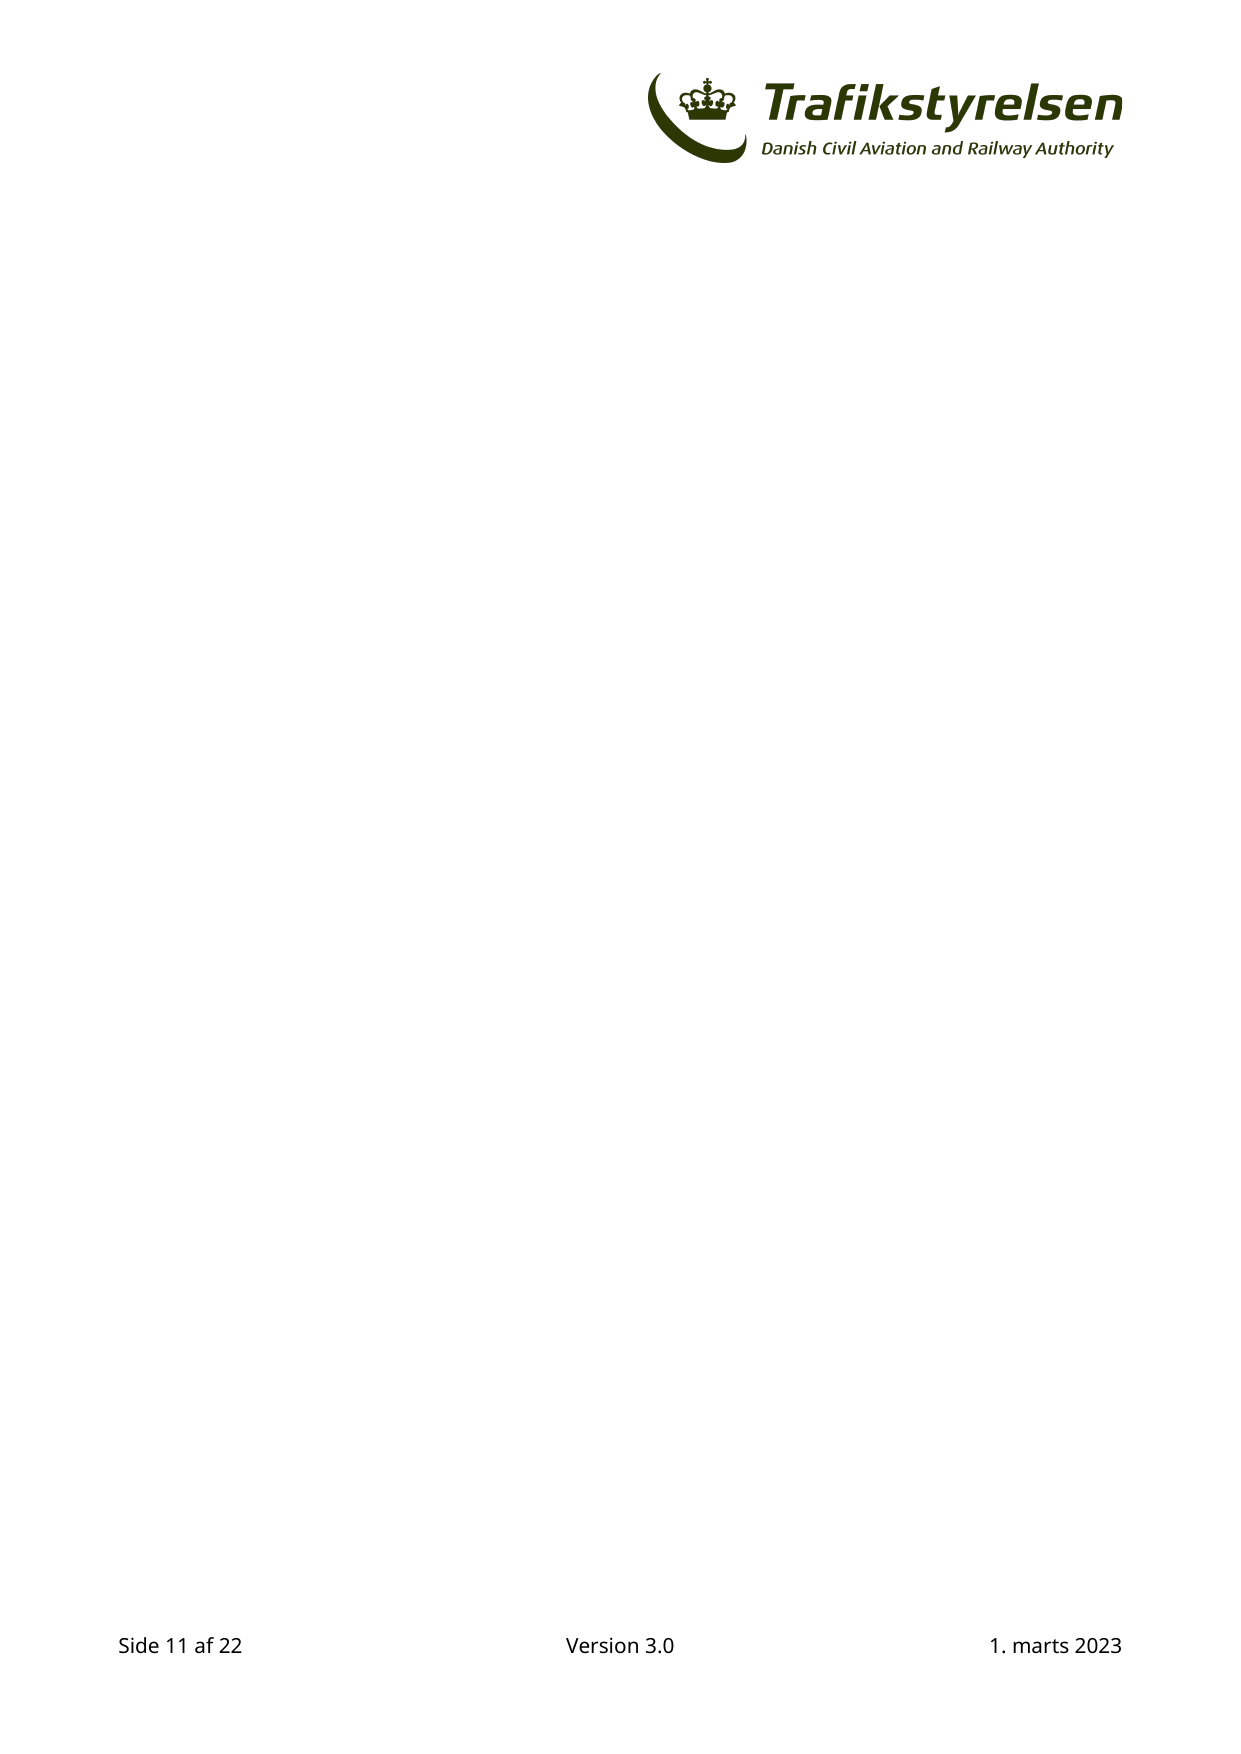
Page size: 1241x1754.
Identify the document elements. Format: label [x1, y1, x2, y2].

picture [648, 73, 1123, 163]
